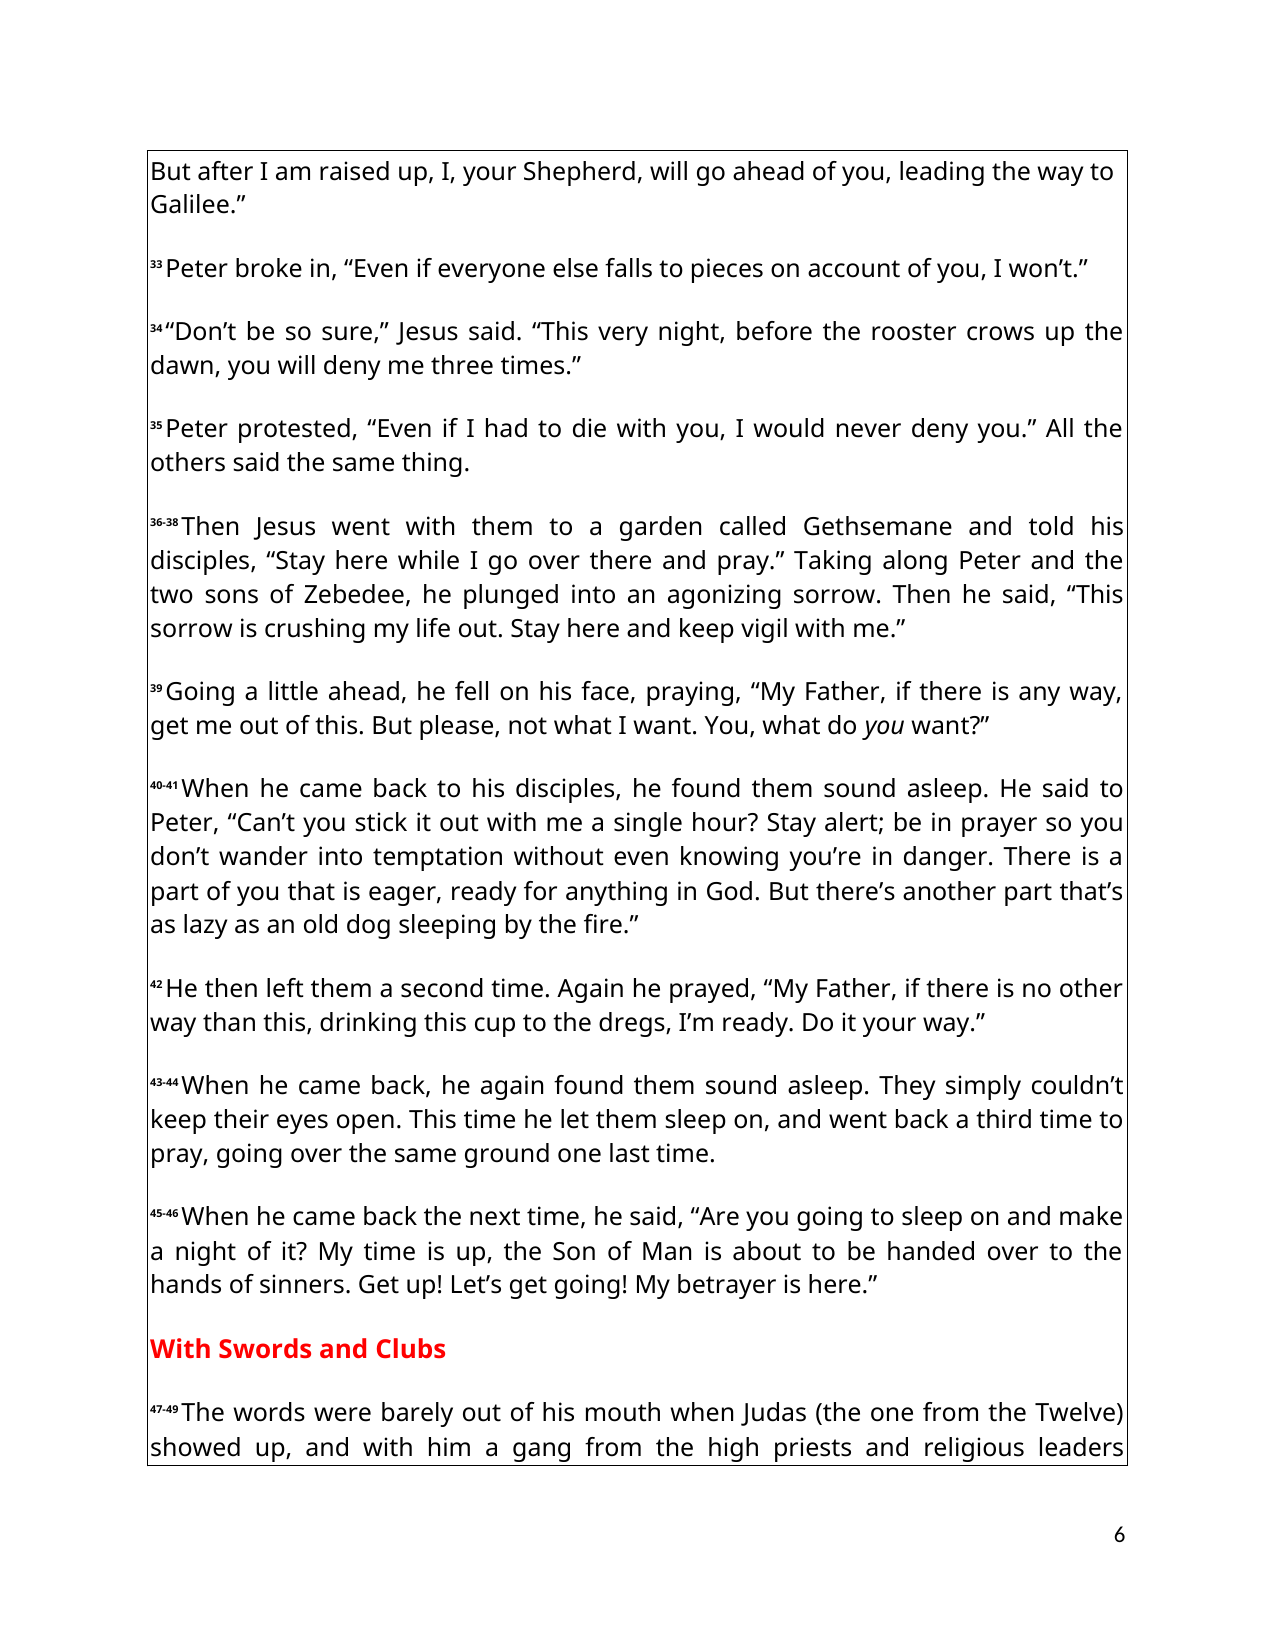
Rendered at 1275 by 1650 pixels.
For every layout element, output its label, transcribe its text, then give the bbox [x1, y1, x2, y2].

text 45-46 When he came back the next time, he said, “Are you going to sleep on and make a night of it? My time is up, the Son of Man is about to be handed over to the hands of sinners. Get up! Let’s get going! My betrayer is here.” [148, 1196, 1127, 1301]
text With Swords and Clubs [148, 1327, 1127, 1366]
text 39 Going a little ahead, he fell on his face, praying, “My Father, if there is any way, get me out of this. But please, not what I want. You, what do you want?” [148, 671, 1127, 742]
text 36-38 Then Jesus went with them to a garden called Gethsemane and told his disciples, “Stay here while I go over there and pray.” Taking along Peter and the two sons of Zebedee, he plunged into an agonizing sorrow. Then he said, “This sorrow is crushing my life out. Stay here and keep vigil with me.” [148, 505, 1127, 644]
text 34 “Don’t be so sure,” Jesus said. “This very night, before the rooster crows up the dawn, you will deny me three times.” [148, 311, 1127, 382]
text 33 Peter broke in, “Even if everyone else falls to pieces on account of you, I won’t.” [148, 247, 1127, 284]
text 43-44 When he came back, he again found them sound asleep. They simply couldn’t keep their eyes open. This time he let them sleep on, and went back a third time to pray, going over the same ground one last time. [148, 1064, 1127, 1170]
text 40-41 When he came back to his disciples, he found them sound asleep. He said to Peter, “Can’t you stick it out with me a single hour? Stay alert; be in prayer so you don’t wander into temptation without even knowing you’re in danger. There is a part of you that is eager, ready for anything in God. But there’s another part that’s as lazy as an old dog sleeping by the fire.” [148, 768, 1127, 941]
text 35 Peter protested, “Even if I had to die with you, I would never deny you.” All the others said the same thing. [148, 408, 1127, 479]
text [148, 1392, 1127, 1465]
text 42 He then left them a second time. Again he prayed, “My Father, if there is no other way than this, drinking this cup to the dregs, I’m ready. Do it your way.” [148, 967, 1127, 1038]
text But after I am raised up, I, your Shepherd, will go ahead of you, leading the way to Galilee.” [148, 151, 1127, 221]
